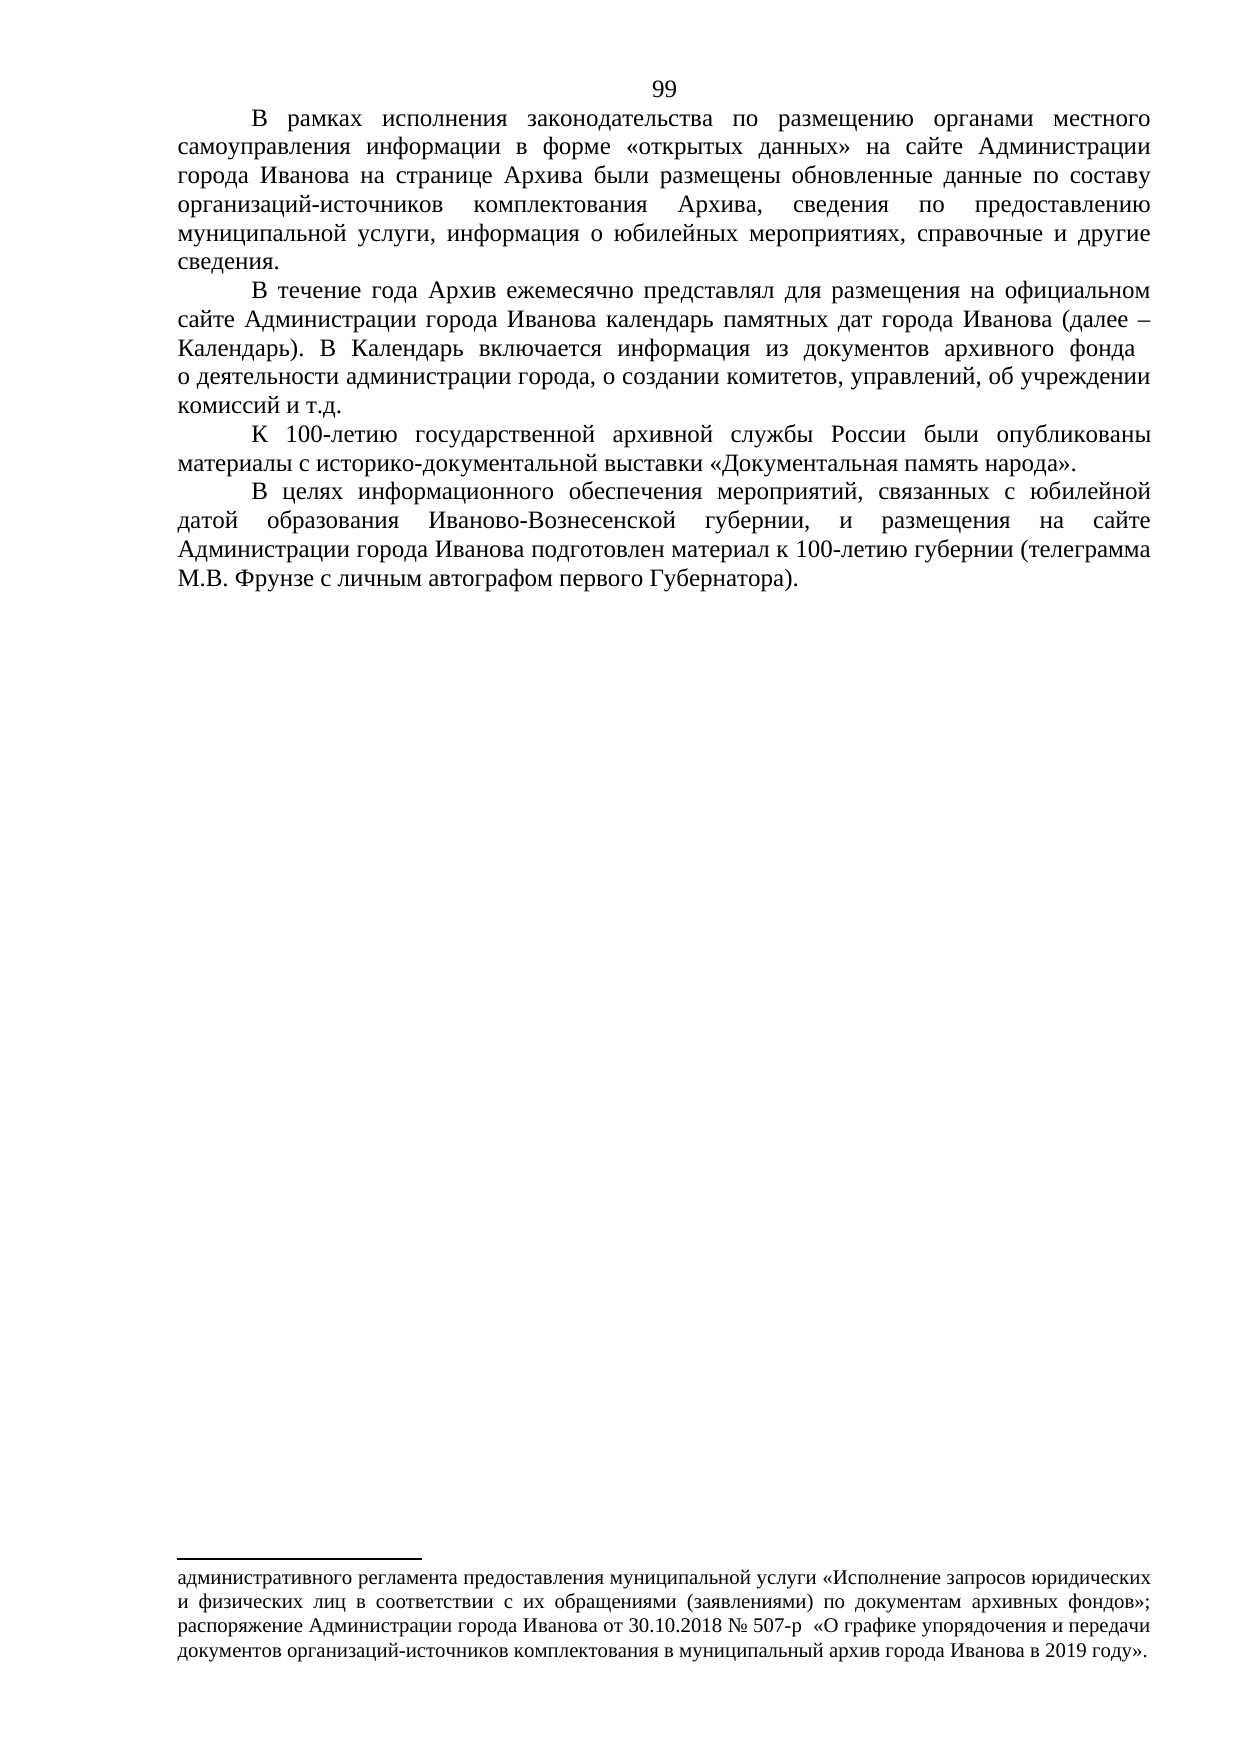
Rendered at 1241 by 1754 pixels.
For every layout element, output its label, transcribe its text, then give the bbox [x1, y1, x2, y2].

text В течение года Архив ежемесячно представлял для размещения на официальном сайте Администрации города Иванова календарь памятных дат города Иванова (далее – Календарь). В Календарь включается информация из документов архивного фонда о деятельности администрации города, о создании комитетов, управлений, об учреждении комиссий и т.д. [177, 275, 1152, 419]
text В целях информационного обеспечения мероприятий, связанных с юбилейной датой образования Иваново-Вознесенской губернии, и размещения на сайте Администрации города Иванова подготовлен материал к 100-летию губернии (телеграмма М.В. Фрунзе с личным автографом первого Губернатора). [177, 476, 1152, 591]
text К 100-летию государственной архивной службы России были опубликованы материалы с историко-документальной выставки «Документальная память народа». [177, 419, 1152, 476]
text В рамках исполнения законодательства по размещению органами местного самоуправления информации в форме «открытых данных» на сайте Администрации города Иванова на странице Архива были размещены обновленные данные по составу организаций-источников комплектования Архива, сведения по предоставлению муниципальной услуги, информация о юбилейных мероприятиях, справочные и другие сведения. [177, 103, 1152, 275]
